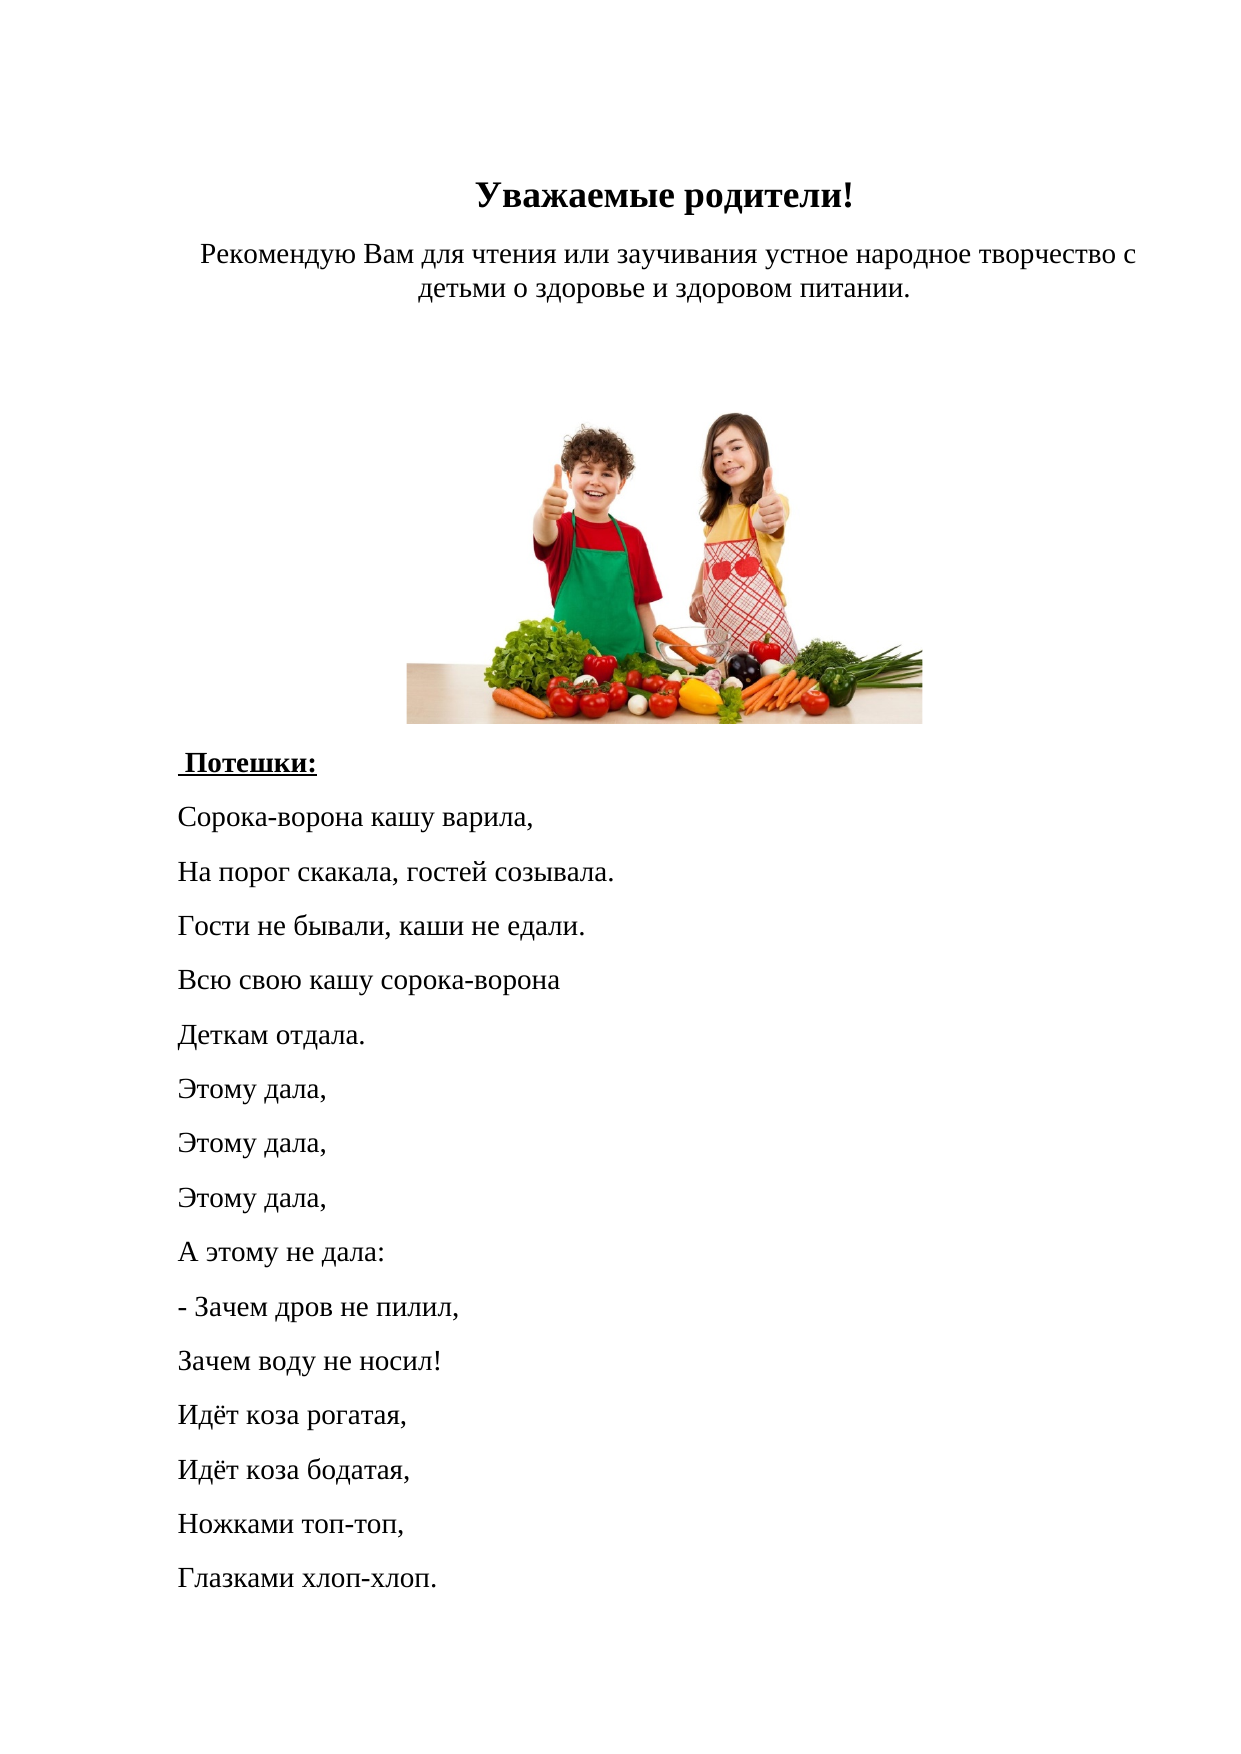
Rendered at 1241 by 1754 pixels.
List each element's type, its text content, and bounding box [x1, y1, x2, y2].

text А этому не дала: [177, 1234, 1152, 1268]
text Зачем воду не носил! [177, 1343, 1152, 1377]
text Глазками хлоп-хлоп. [177, 1561, 1152, 1594]
text Этому дала, [177, 1180, 1152, 1213]
text Деткам отдала. [177, 1017, 1152, 1050]
text Всю свою кашу сорока-ворона [177, 962, 1152, 996]
text Ножками топ-топ, [177, 1506, 1152, 1540]
text Идёт коза рогатая, [177, 1397, 1152, 1431]
picture [406, 378, 923, 724]
text - Зачем дров не пилил, [177, 1289, 1152, 1322]
text На порог скакала, гостей созывала. [177, 854, 1152, 887]
text Этому дала, [177, 1126, 1152, 1159]
text Уважаемые родители! [177, 172, 1152, 216]
text Гости не бывали, каши не едали. [177, 908, 1152, 942]
text Потешки: [177, 745, 1152, 778]
text Рекомендую Вам для чтения или заучивания устное народное творчество с детьми о здоровье и здоровом питании. [177, 236, 1152, 303]
text Этому дала, [177, 1071, 1152, 1105]
text Сорока-ворона кашу варила, [177, 799, 1152, 833]
text Идёт коза бодатая, [177, 1452, 1152, 1485]
